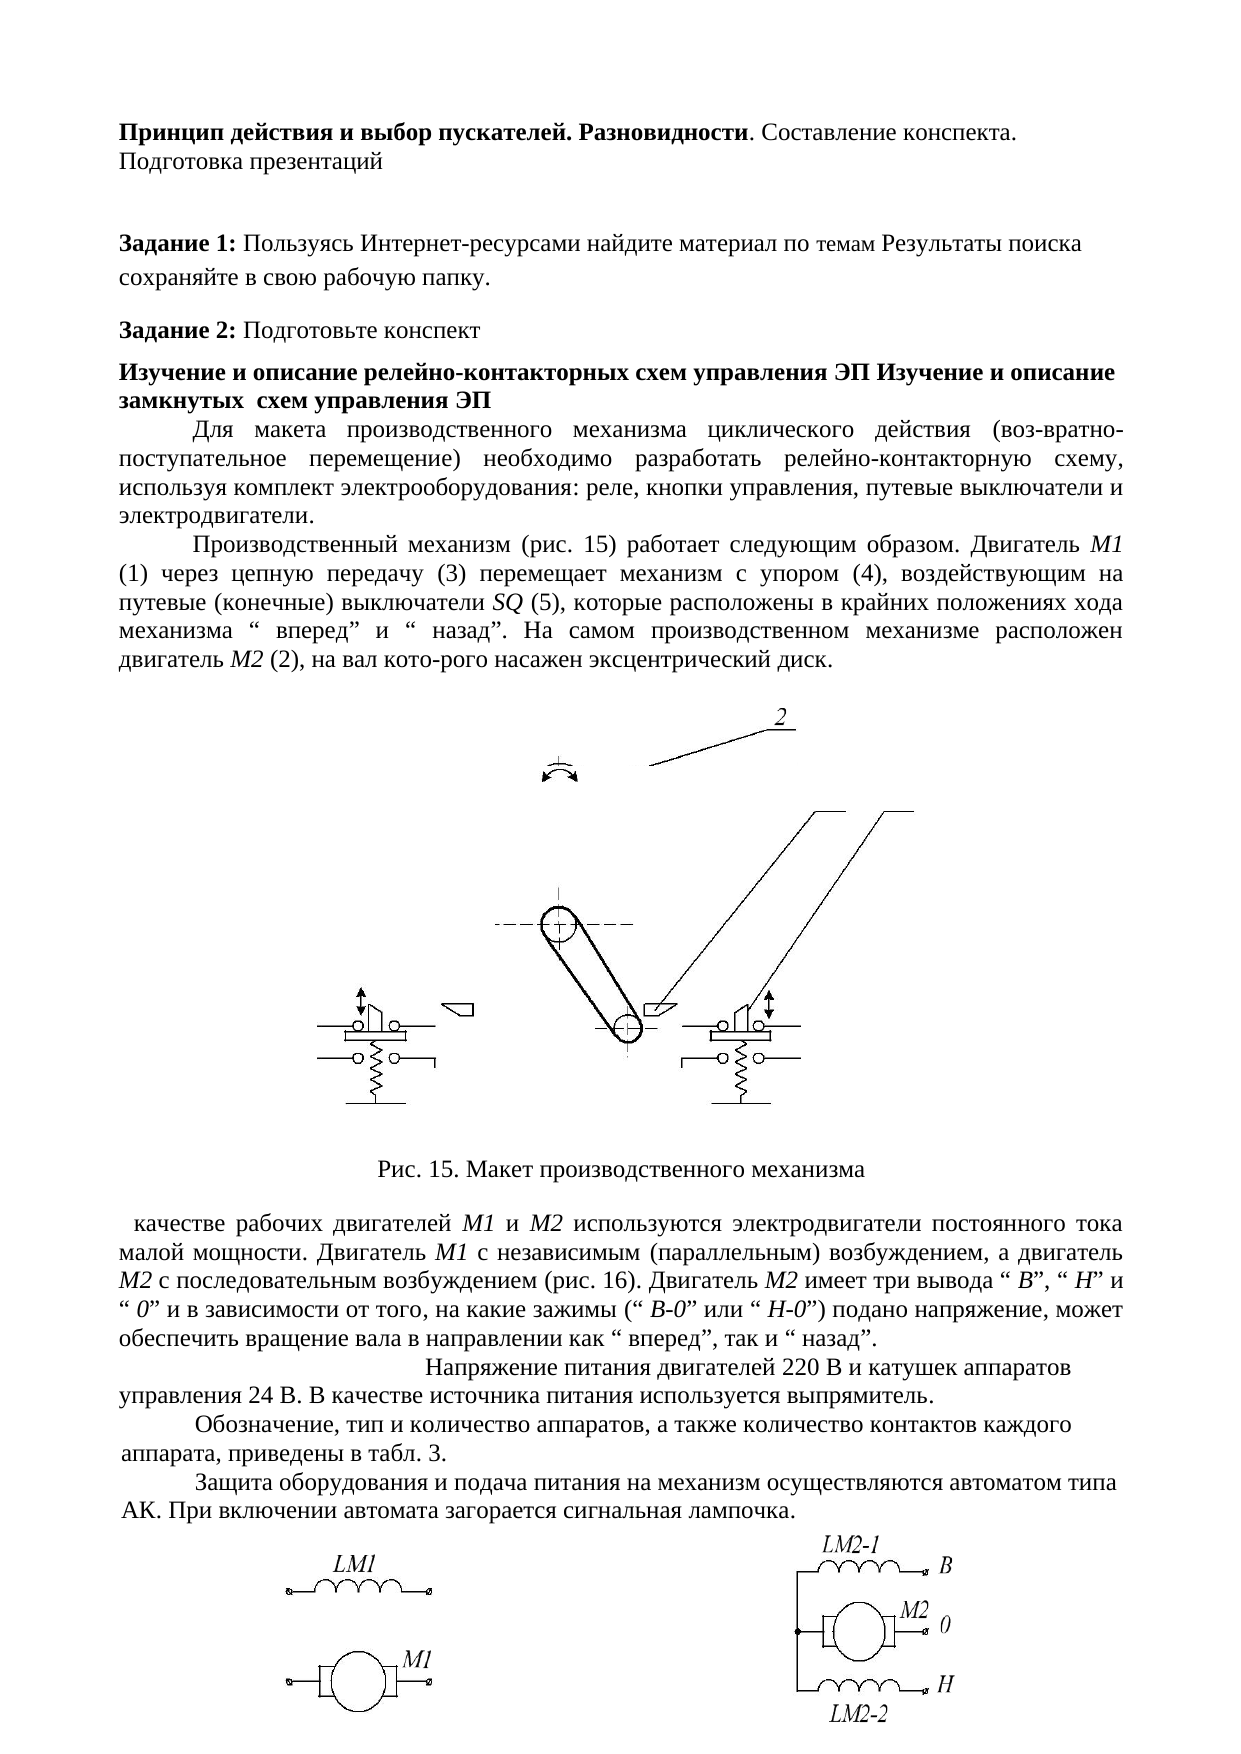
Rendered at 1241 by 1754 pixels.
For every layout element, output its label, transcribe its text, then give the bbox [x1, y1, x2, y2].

text Изучение и описание релейно-контакторных схем управления ЭП Изучение и описание замкнутых схем управления ЭП [119, 357, 1123, 414]
text Задание 1: Пользуясь Интернет-ресурсами найдите материал по темам Результаты поиска сохраняйте в свою рабочую папку. [119, 228, 1123, 290]
text Рис. 15. Макет производственного механизма [119, 1154, 1123, 1183]
picture [938, 1556, 953, 1607]
picture [283, 1648, 434, 1714]
picture [829, 1704, 888, 1754]
text качестве рабочих двигателей М1 и М2 используются электродвигатели постоянного тока малой мощности. Двигатель М1 с независимым (параллельным) возбуждением, а двигатель М2 с последовательным возбуждением (рис. 16). Двигатель М2 имеет три вывода “ В”, “ Н” и “ 0” и в зависимости от того, на какие зажимы (“ В-0” или “ Н-0”) подано напряжение, может обеспечить вращение вала в направлении как “ вперед”, так и “ назад”. [119, 1208, 1123, 1352]
text Для макета производственного механизма циклического действия (воз-вратно-поступательное перемещение) необходимо разработать релейно-контакторную схему, используя комплект электрооборудования: реле, кнопки управления, путевые выключатели и электродвигатели. [119, 414, 1123, 529]
picture [283, 1554, 434, 1606]
text Напряжение питания двигателей 220 В и катушек аппаратов управления 24 В. В качестве источника питания используется выпрямитель. [119, 1352, 1123, 1409]
text Производственный механизм (рис. 15) работает следующим образом. Двигатель М1 (1) через цепную передачу (3) перемещает механизм с упором (4), воздействующим на путевые (конечные) выключатели SQ (5), которые расположены в крайних положениях хода механизма “ вперед” и “ назад”. На самом производственном механизме расположен двигатель M2 (2), на вал кото-рого насажен эксцентрический диск. [119, 529, 1123, 673]
picture [940, 1615, 951, 1668]
picture [936, 1675, 955, 1726]
picture [317, 708, 916, 1106]
text Принцип действия и выбор пускателей. Разновидности. Составление конспекта. Подготовка презентаций [119, 117, 1123, 175]
picture [792, 1535, 930, 1696]
text Задание 2: Подготовьте конспект [119, 315, 1123, 344]
text Защита оборудования и подача питания на механизм осуществляются автоматом типа АК. При включении автомата загорается сигнальная лампочка. [121, 1467, 1123, 1524]
text Обозначение, тип и количество аппаратов, а также количество контактов каждого аппарата, приведены в табл. 3. [121, 1409, 1123, 1467]
